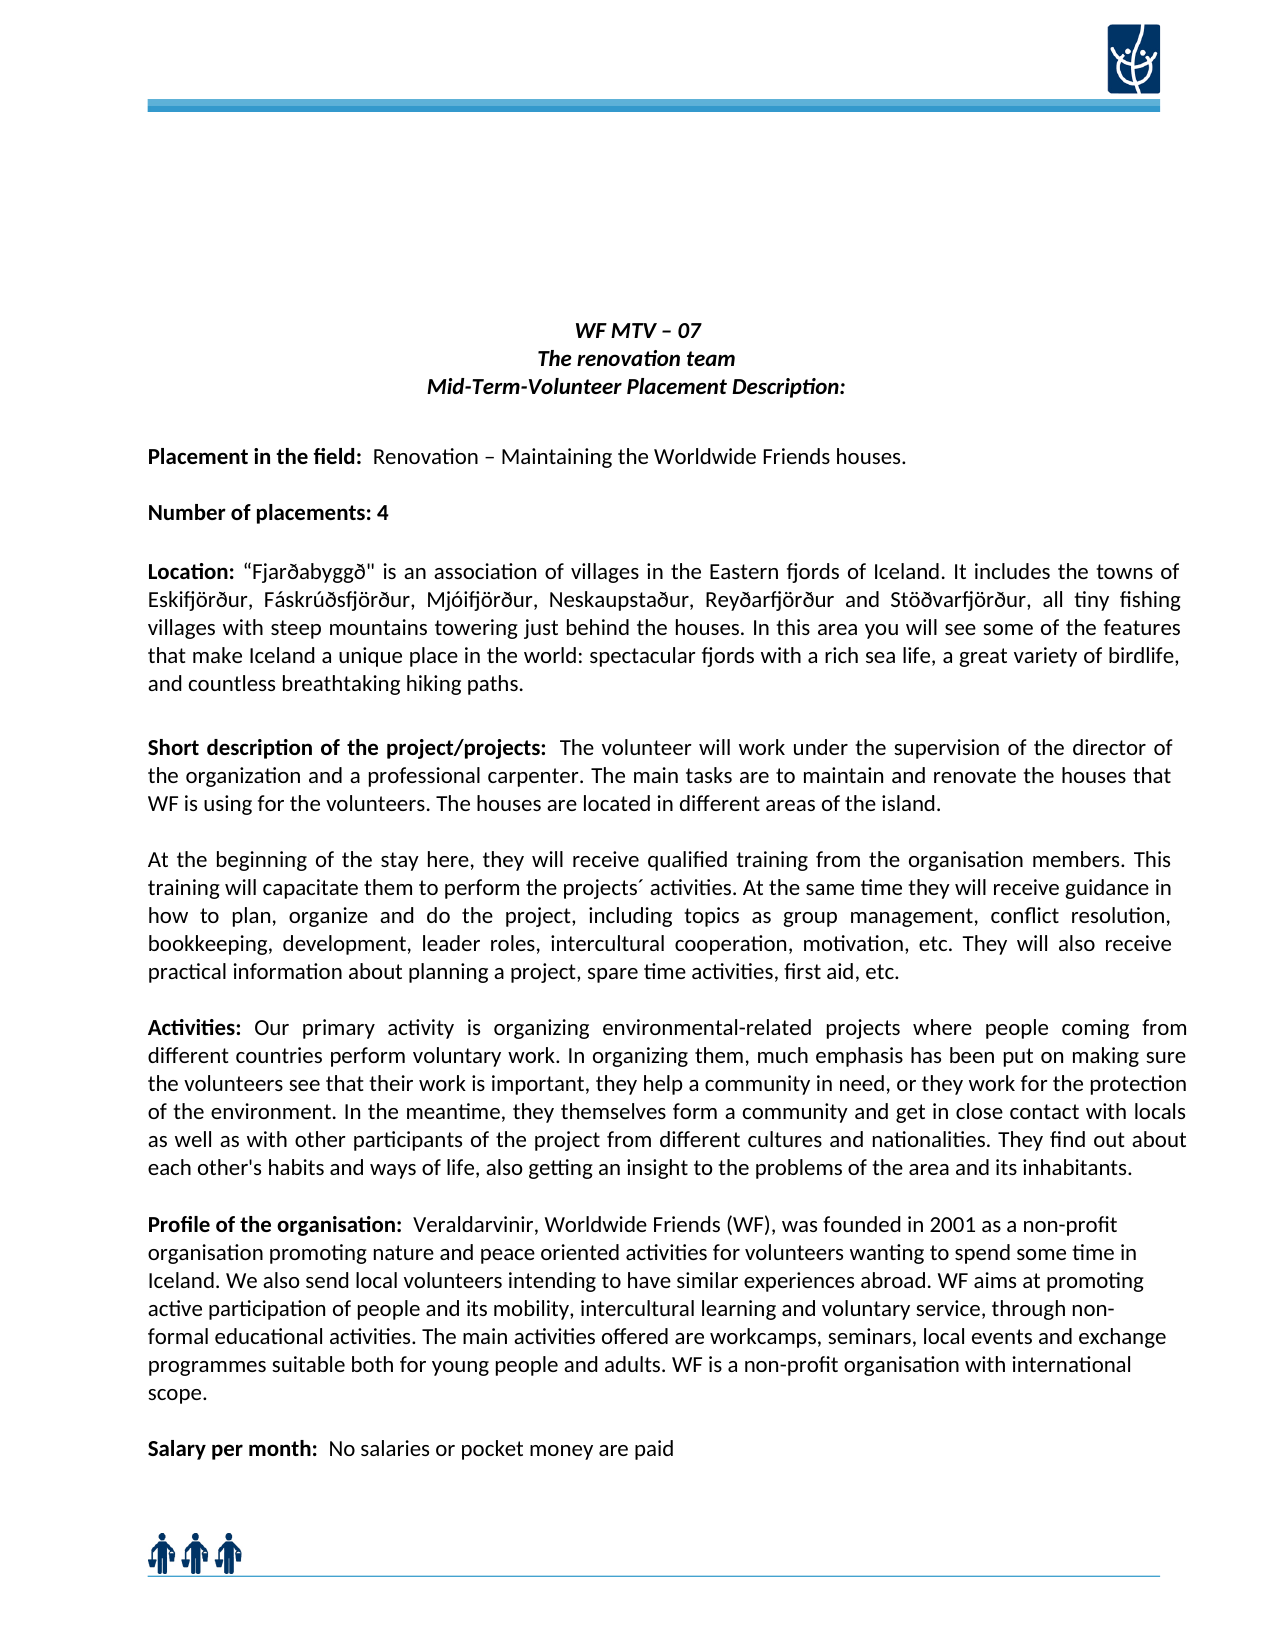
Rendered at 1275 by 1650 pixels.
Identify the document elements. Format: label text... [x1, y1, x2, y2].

text At the beginning of the stay here, they will receive qualified training from the organisation members. This training will capacitate them to perform the projects´ activities. At the same time they will receive guidance in how to plan, organize and do the project, including topics as group management, conflict resolution, bookkeeping, development, leader roles, intercultural cooperation, motivation, etc. They will also receive practical information about planning a project, spare time activities, first aid, etc. [148, 845, 1172, 985]
text Profile of the organisation: Veraldarvinir, Worldwide Friends (WF), was founded in 2001 as a non-profit organisation promoting nature and peace oriented activities for volunteers wanting to spend some time in Iceland. We also send local volunteers intending to have similar experiences abroad. WF aims at promoting active participation of people and its mobility, intercultural learning and voluntary service, through non-formal educational activities. The main activities offered are workcamps, seminars, local events and exchange programmes suitable both for young people and adults. WF is a non-profit organisation with international scope. [148, 1210, 1172, 1406]
text The renovation team [148, 344, 1127, 372]
text Location: “Fjarðabyggð" is an association of villages in the Eastern fjords of Iceland. It includes the towns of Eskifjörður, Fáskrúðsfjörður, Mjóifjörður, Neskaupstaður, Reyðarfjörður and Stöðvarfjörður, all tiny fishing villages with steep mountains towering just behind the houses. In this area you will see some of the features that make Iceland a unique place in the world: spectacular fjords with a rich sea life, a great variety of birdlife, and countless breathtaking hiking paths. [148, 557, 1181, 697]
picture [147, 24, 1161, 112]
text Salary per month: No salaries or pocket money are paid [148, 1406, 1172, 1462]
text Mid-Term-Volunteer Placement Description: [148, 372, 1127, 400]
text Activities: Our primary activity is organizing environmental-related projects where people coming from different countries perform voluntary work. In organizing them, much emphasis has been put on making sure the volunteers see that their work is important, they help a community in need, or they work for the protection of the environment. In the meantime, they themselves form a community and get in close contact with locals as well as with other participants of the project from different cultures and nationalities. They find out about each other's habits and ways of life, also getting an insight to the problems of the area and its inhabitants. [148, 1013, 1187, 1182]
text Placement in the field: Renovation – Maintaining the Worldwide Friends houses. [148, 442, 1127, 470]
text WF MTV – 07 [148, 316, 1127, 344]
text Number of placements: 4 [148, 498, 1127, 526]
text Short description of the project/projects: The volunteer will work under the supervision of the director of the organization and a professional carpenter. The main tasks are to maintain and renovate the houses that WF is using for the volunteers. The houses are located in different areas of the island. [148, 733, 1172, 817]
picture [147, 1488, 1161, 1577]
